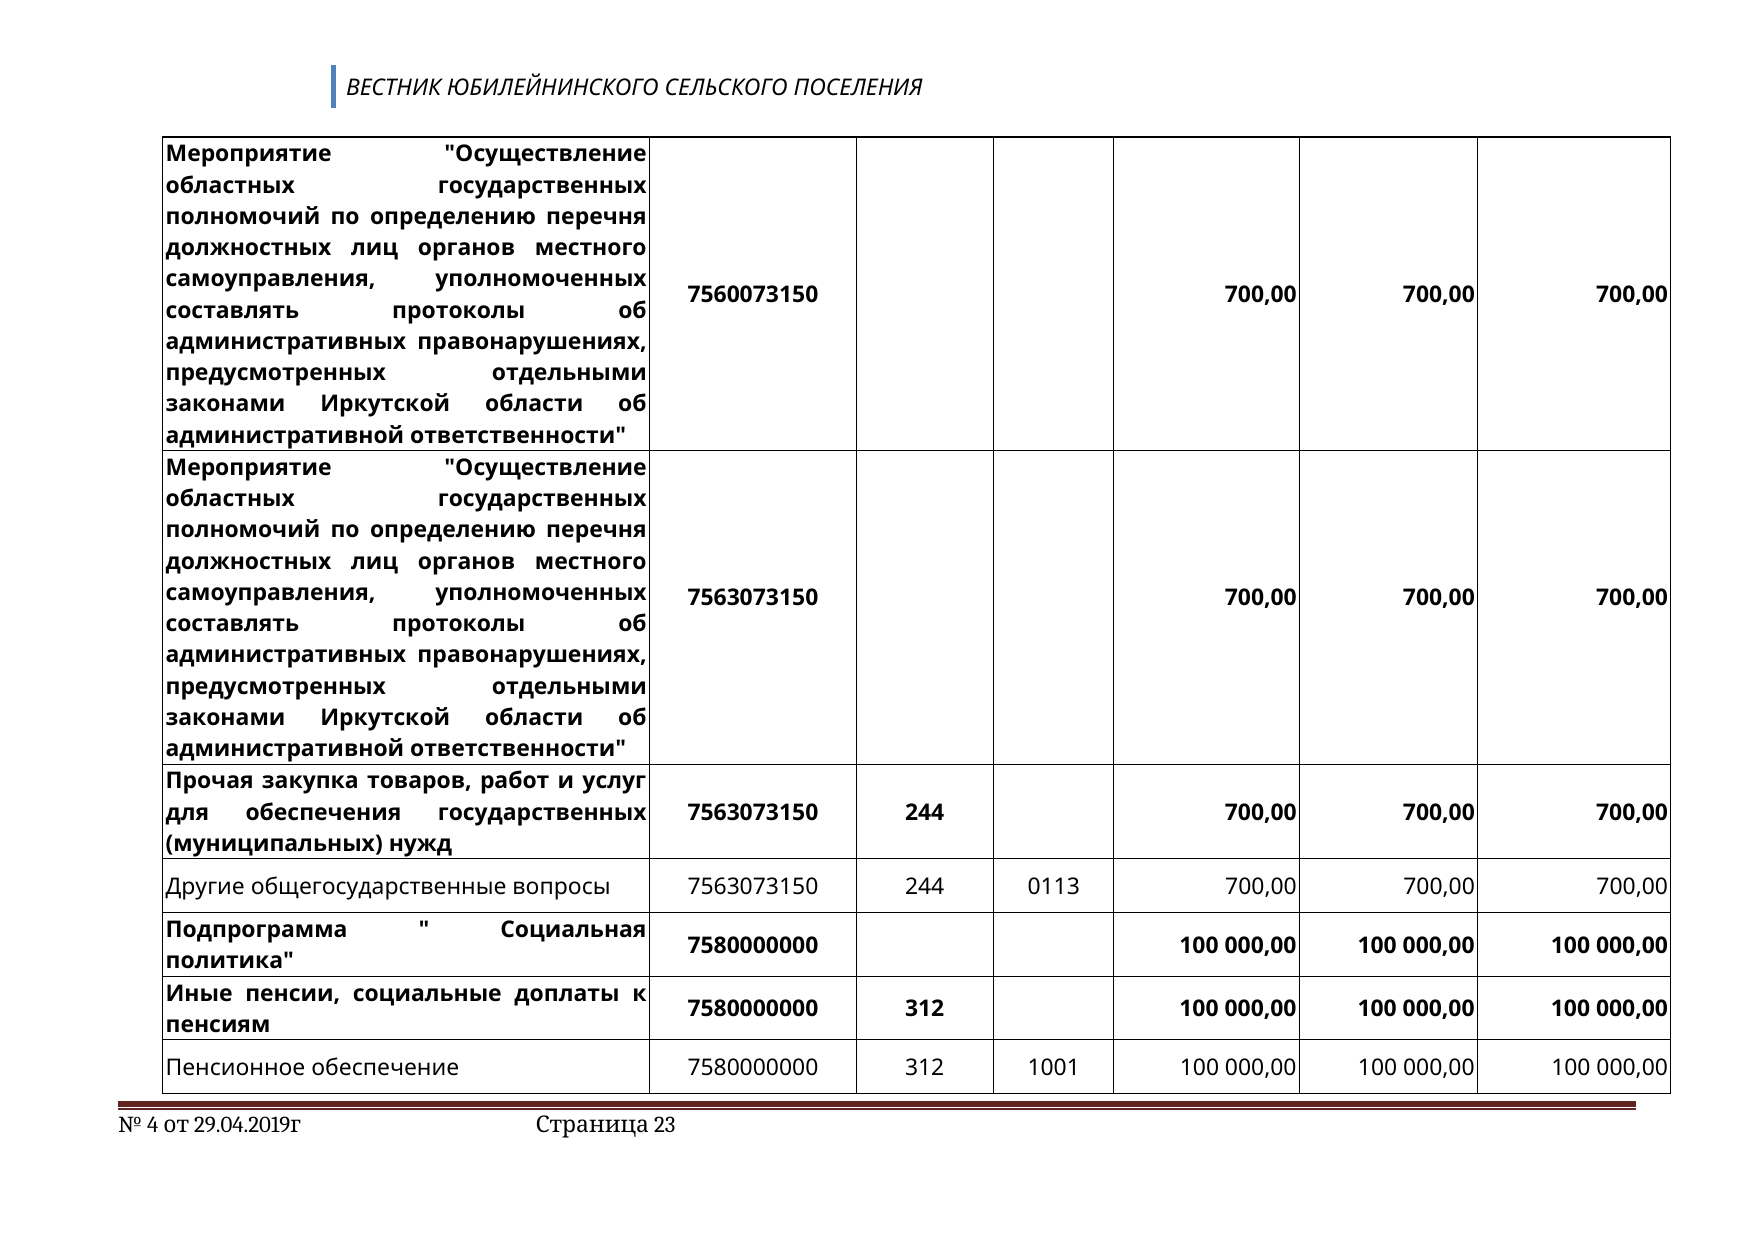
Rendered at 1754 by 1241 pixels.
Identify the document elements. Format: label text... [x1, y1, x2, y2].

table_cell Подпрограмма " Социальная политика" [163, 913, 649, 976]
table_cell 700,00 [1114, 451, 1299, 763]
table_cell 700,00 [1300, 138, 1477, 450]
table_cell 100 000,00 [1478, 1040, 1670, 1093]
table_cell 7563073150 [650, 859, 856, 912]
table_cell [857, 138, 993, 450]
table_cell 700,00 [1478, 765, 1670, 858]
table_cell 100 000,00 [1300, 1040, 1477, 1093]
table_cell 700,00 [1300, 859, 1477, 912]
table_cell [994, 977, 1113, 1039]
table_cell 7580000000 [650, 977, 856, 1039]
table_cell 700,00 [1114, 765, 1299, 858]
table_cell [994, 765, 1113, 858]
table_cell 244 [857, 765, 993, 858]
table_cell 7560073150 [650, 138, 856, 450]
table_cell 100 000,00 [1114, 1040, 1299, 1093]
table_cell 0113 [994, 859, 1113, 912]
table_cell 100 000,00 [1300, 913, 1477, 976]
table_cell 7580000000 [650, 1040, 856, 1093]
table_cell 7563073150 [650, 765, 856, 858]
table_cell 1001 [994, 1040, 1113, 1093]
table_cell 700,00 [1300, 451, 1477, 763]
table_cell 244 [857, 859, 993, 912]
table_cell 700,00 [1300, 765, 1477, 858]
table_cell Другие общегосударственные вопросы [163, 859, 649, 912]
table_cell 100 000,00 [1114, 977, 1299, 1039]
table_cell [857, 451, 993, 763]
table_cell Иные пенсии, социальные доплаты к пенсиям [163, 977, 649, 1039]
table_cell [994, 138, 1113, 450]
table_cell 7580000000 [650, 913, 856, 976]
table_cell 7563073150 [650, 451, 856, 763]
table_cell [994, 451, 1113, 763]
table_cell 700,00 [1478, 138, 1670, 450]
table_cell Прочая закупка товаров, работ и услуг для обеспечения государственных (муниципальных) нужд [163, 765, 649, 858]
table_cell [994, 913, 1113, 976]
table_cell Мероприятие "Осуществление областных государственных полномочий по определению перечня должностных лиц органов местного самоуправления, уполномоченных составлять протоколы об административных правонарушениях, предусмотренных отдельными законами Иркутской области об административной ответственности" [163, 451, 649, 763]
table_cell 700,00 [1114, 859, 1299, 912]
table_cell 100 000,00 [1478, 977, 1670, 1039]
table_cell 100 000,00 [1300, 977, 1477, 1039]
table_cell 100 000,00 [1114, 913, 1299, 976]
table_cell 700,00 [1114, 138, 1299, 450]
table_cell Мероприятие "Осуществление областных государственных полномочий по определению перечня должностных лиц органов местного самоуправления, уполномоченных составлять протоколы об административных правонарушениях, предусмотренных отдельными законами Иркутской области об административной ответственности" [163, 138, 649, 450]
table_cell 700,00 [1478, 859, 1670, 912]
table_cell Пенсионное обеспечение [163, 1040, 649, 1093]
table_cell [857, 913, 993, 976]
table_cell 312 [857, 977, 993, 1039]
table_cell 312 [857, 1040, 993, 1093]
table_cell 100 000,00 [1478, 913, 1670, 976]
table_cell 700,00 [1478, 451, 1670, 763]
